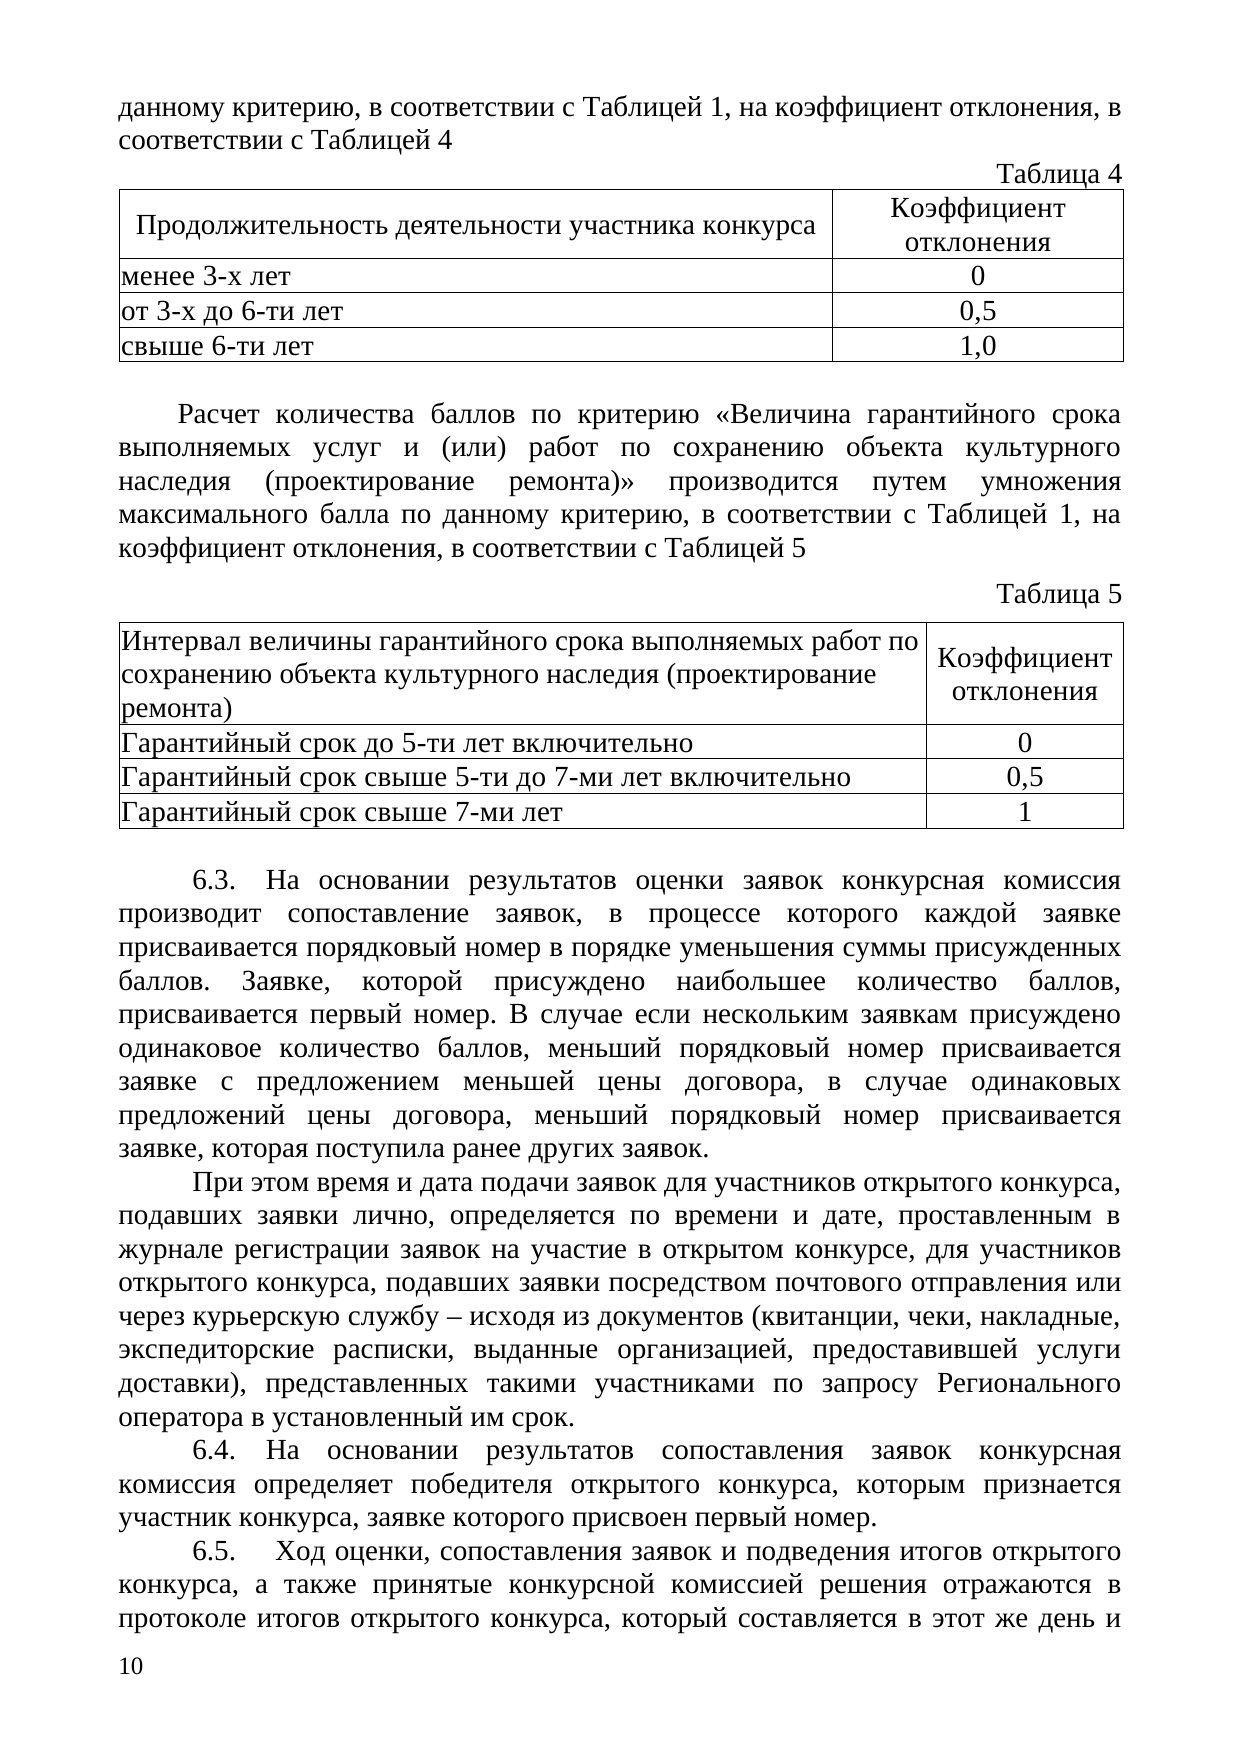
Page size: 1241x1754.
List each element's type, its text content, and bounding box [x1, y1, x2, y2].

text При этом время и дата подачи заявок для участников открытого конкурса, подавших заявки лично, определяется по времени и дате, проставленным в журнале регистрации заявок на участие в открытом конкурсе, для участников открытого конкурса, подавших заявки посредством почтового отправления или через курьерскую службу – исходя из документов (квитанции, чеки, накладные, экспедиторские расписки, выданные организацией, предоставившей услуги доставки), представленных такими участниками по запросу Регионального оператора в установленный им срок. [118, 1164, 1122, 1432]
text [118, 1533, 1122, 1633]
table_cell менее 3-х лет [120, 259, 832, 292]
table_cell Гарантийный срок свыше 5-ти до 7-ми лет включительно [120, 759, 926, 793]
table_cell 0 [833, 259, 1123, 292]
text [118, 89, 1122, 156]
table_header Коэффициент отклонения [927, 623, 1123, 724]
table_header Интервал величины гарантийного срока выполняемых работ по сохранению объекта культурного наследия (проектирование ремонта) [120, 623, 926, 724]
table_cell Гарантийный срок до 5-ти лет включительно [120, 725, 926, 758]
table_cell свыше 6-ти лет [120, 328, 832, 361]
table_cell 1 [927, 794, 1123, 827]
table_header Коэффициент отклонения [833, 190, 1123, 257]
text Таблица 5 [118, 576, 1122, 609]
table_cell Гарантийный срок свыше 7-ми лет [120, 794, 926, 827]
table_header Продолжительность деятельности участника конкурса [120, 190, 832, 257]
text Таблица 4 [118, 156, 1122, 189]
table_cell 0,5 [927, 759, 1123, 793]
text 6.3. На основании результатов оценки заявок конкурсная комиссия производит сопоставление заявок, в процессе которого каждой заявке присваивается порядковый номер в порядке уменьшения суммы присужденных баллов. Заявке, которой присуждено наибольшее количество баллов, присваивается первый номер. В случае если нескольким заявкам присуждено одинаковое количество баллов, меньший порядковый номер присваивается заявке с предложением меньшей цены договора, в случае одинаковых предложений цены договора, меньший порядковый номер присваивается заявке, которая поступила ранее других заявок. [118, 862, 1122, 1164]
table_cell 0,5 [833, 293, 1123, 327]
table_cell 0 [927, 725, 1123, 758]
text 6.4. На основании результатов сопоставления заявок конкурсная комиссия определяет победителя открытого конкурса, которым признается участник конкурса, заявке которого присвоен первый номер. [118, 1432, 1122, 1533]
table_cell 1,0 [833, 328, 1123, 361]
text Расчет количества баллов по критерию «Величина гарантийного срока выполняемых услуг и (или) работ по сохранению объекта культурного наследия (проектирование ремонта)» производится путем умножения максимального балла по данному критерию, в соответствии с Таблицей 1, на коэффициент отклонения, в соответствии с Таблицей 5 [118, 396, 1122, 563]
table_cell от 3-х до 6-ти лет [120, 293, 832, 327]
